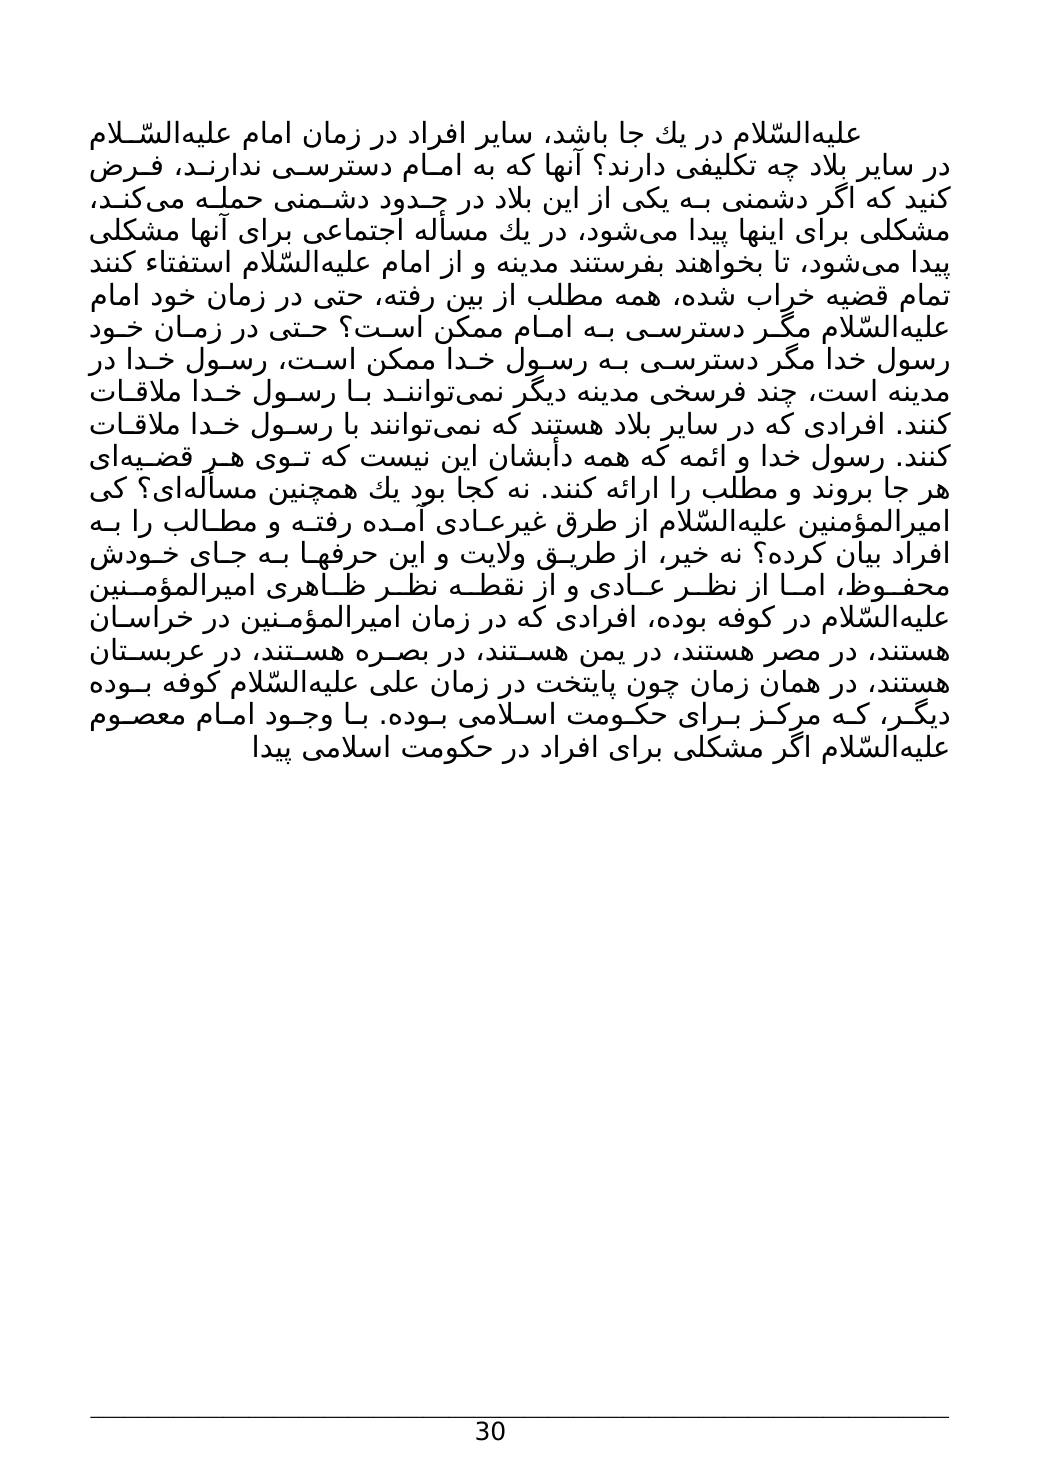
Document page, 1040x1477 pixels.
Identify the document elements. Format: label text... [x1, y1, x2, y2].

text علیه‌السّلام در یك جا باشد، سایر افراد در زمان امام علیه‌السّلام در سایر بلاد چه تكلیفی دارند؟ آنها كه به امام دسترسی ندارند، فرض كنید كه اگر دشمنی به یكی از این بلاد در حدود دشمنی حمله می‌كند، مشكلی برای اینها پیدا می‌شود، در یك مسأله اجتماعی برای آنها مشكلی پیدا می‌شود، تا بخواهند بفرستند مدینه و از امام علیه‌السّلام استفتاء كنند تمام قضیه خراب شده، همه مطلب از بین رفته، حتی در زمان خود امام علیه‌السّلام مگر دسترسی به امام ممكن است؟ حتی در زمان خود رسول خدا مگر دسترسی به رسول خدا ممكن است، رسول خدا در مدینه است، چند فرسخی مدینه دیگر نمی‌توانند با رسول خدا ملاقات كنند. افرادی كه در سایر بلاد هستند كه نمی‌توانند با رسول خدا ملاقات كنند. رسول خدا و ائمه كه همه دأبشان این نیست كه توی هر قضیه‌ای هر جا بروند و مطلب را ارائه كنند. نه كجا بود یك همچنین مسأله‌ای؟ كی امیرالمؤمنین علیه‌السّلام از طرق غیرعادی آمده رفته و مطالب را به افراد بیان كرده؟ نه خیر، از طریق ولایت و این حرفها به جای خودش محفوظ، اما از نظر عادی و از نقطه نظر ظاهری امیرالمؤمنین علیه‌السّلام در كوفه بوده، افرادی كه در زمان امیرالمؤمنین در خراسان هستند، در مصر هستند، در یمن هستند، در بصره هستند، در عربستان هستند، در همان زمان چون پایتخت در زمان علی علیه‌السّلام كوفه بوده دیگر، كه مركز برای حكومت اسلامی بوده. با وجود امام معصوم علیه‌السّلام اگر مشكلی برای افراد در حكومت اسلامی پیدا [89, 118, 951, 764]
